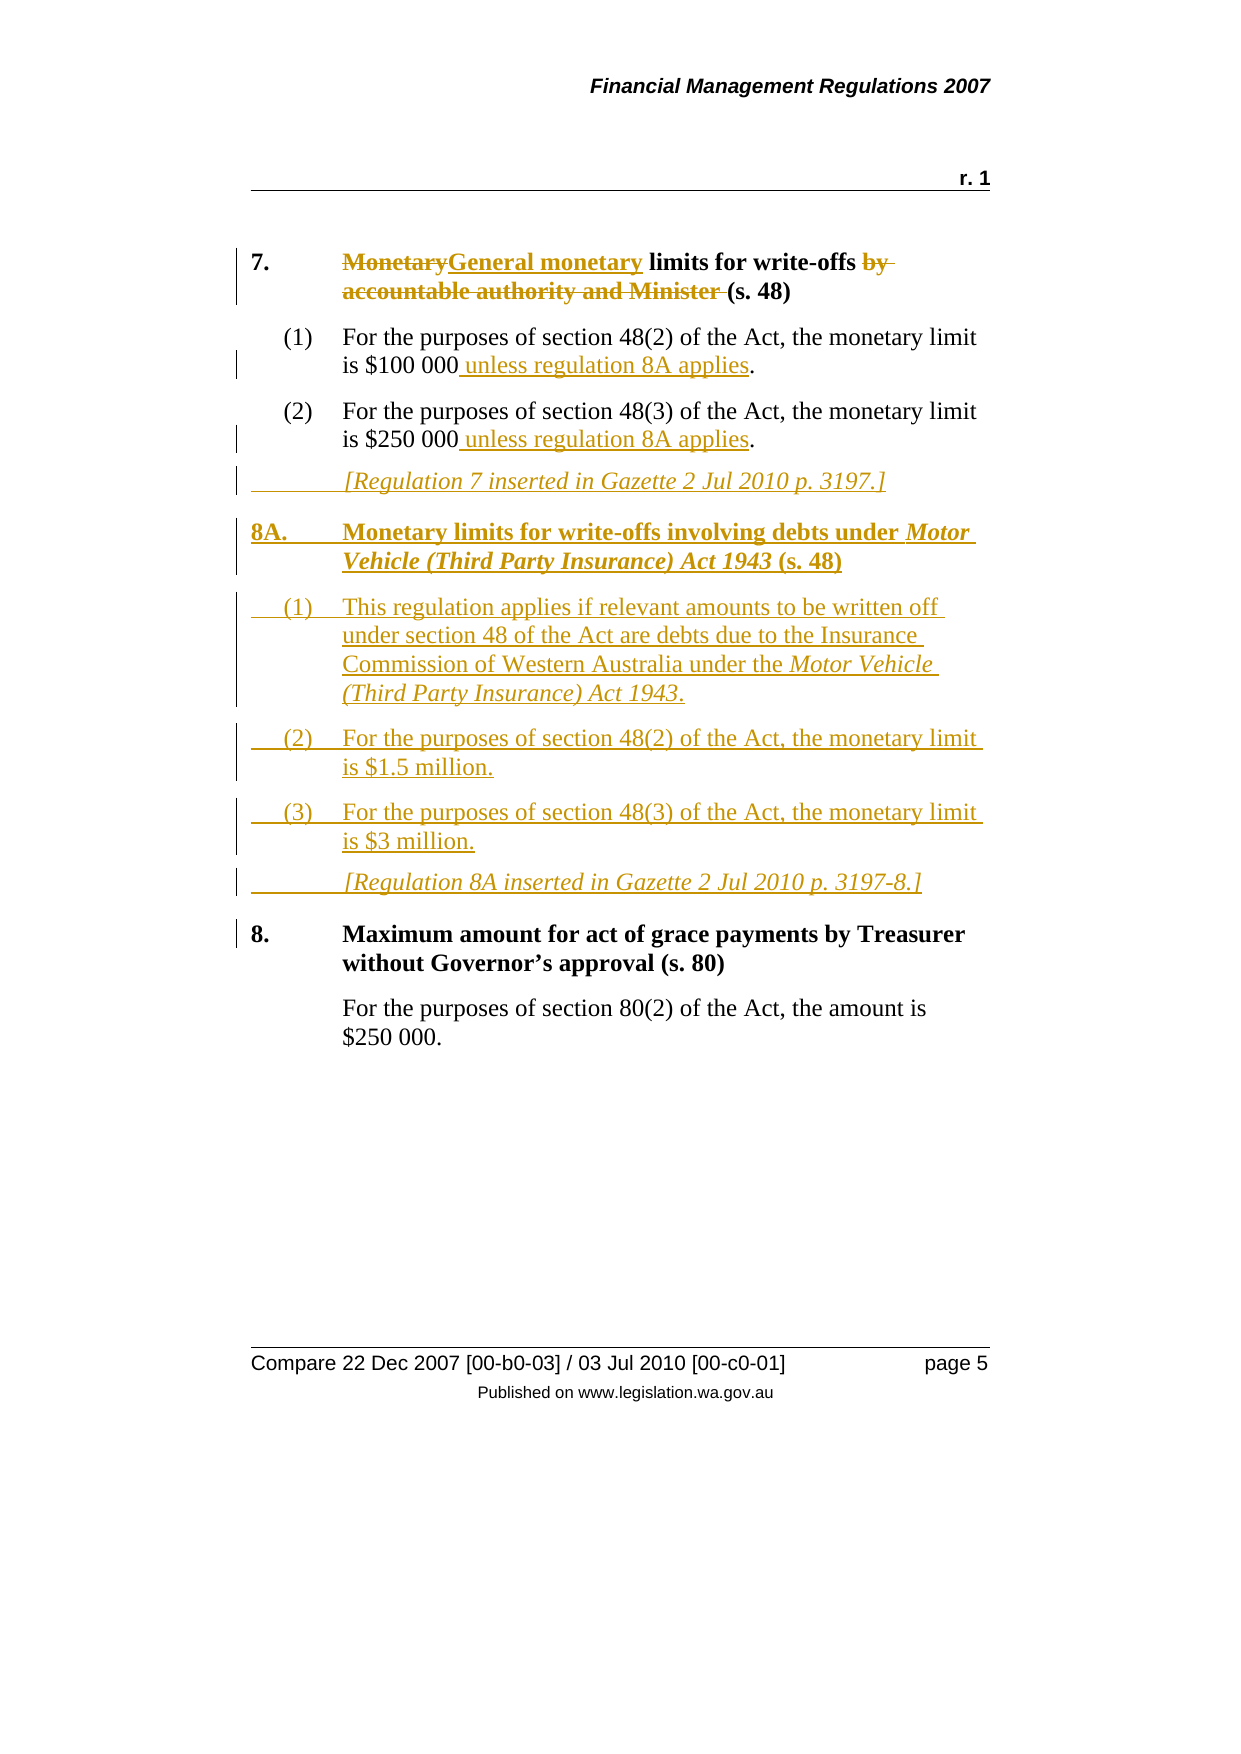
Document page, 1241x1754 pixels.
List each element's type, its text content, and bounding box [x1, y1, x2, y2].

text (1) For the purposes of section 48(2) of the Act, the monetary limit is $100 000. [251, 322, 990, 379]
subtitle 7. limits for write-offs (s. 48) [251, 247, 990, 305]
subtitle 8. Maximum amount for act of grace payments by Treasurer without Governor’s approval (s. 80) [251, 919, 990, 977]
text For the purposes of section 80(2) of the Act, the amount is $250 000. [251, 993, 990, 1051]
text (2) For the purposes of section 48(3) of the Act, the monetary limit is $250 000. [251, 396, 990, 453]
